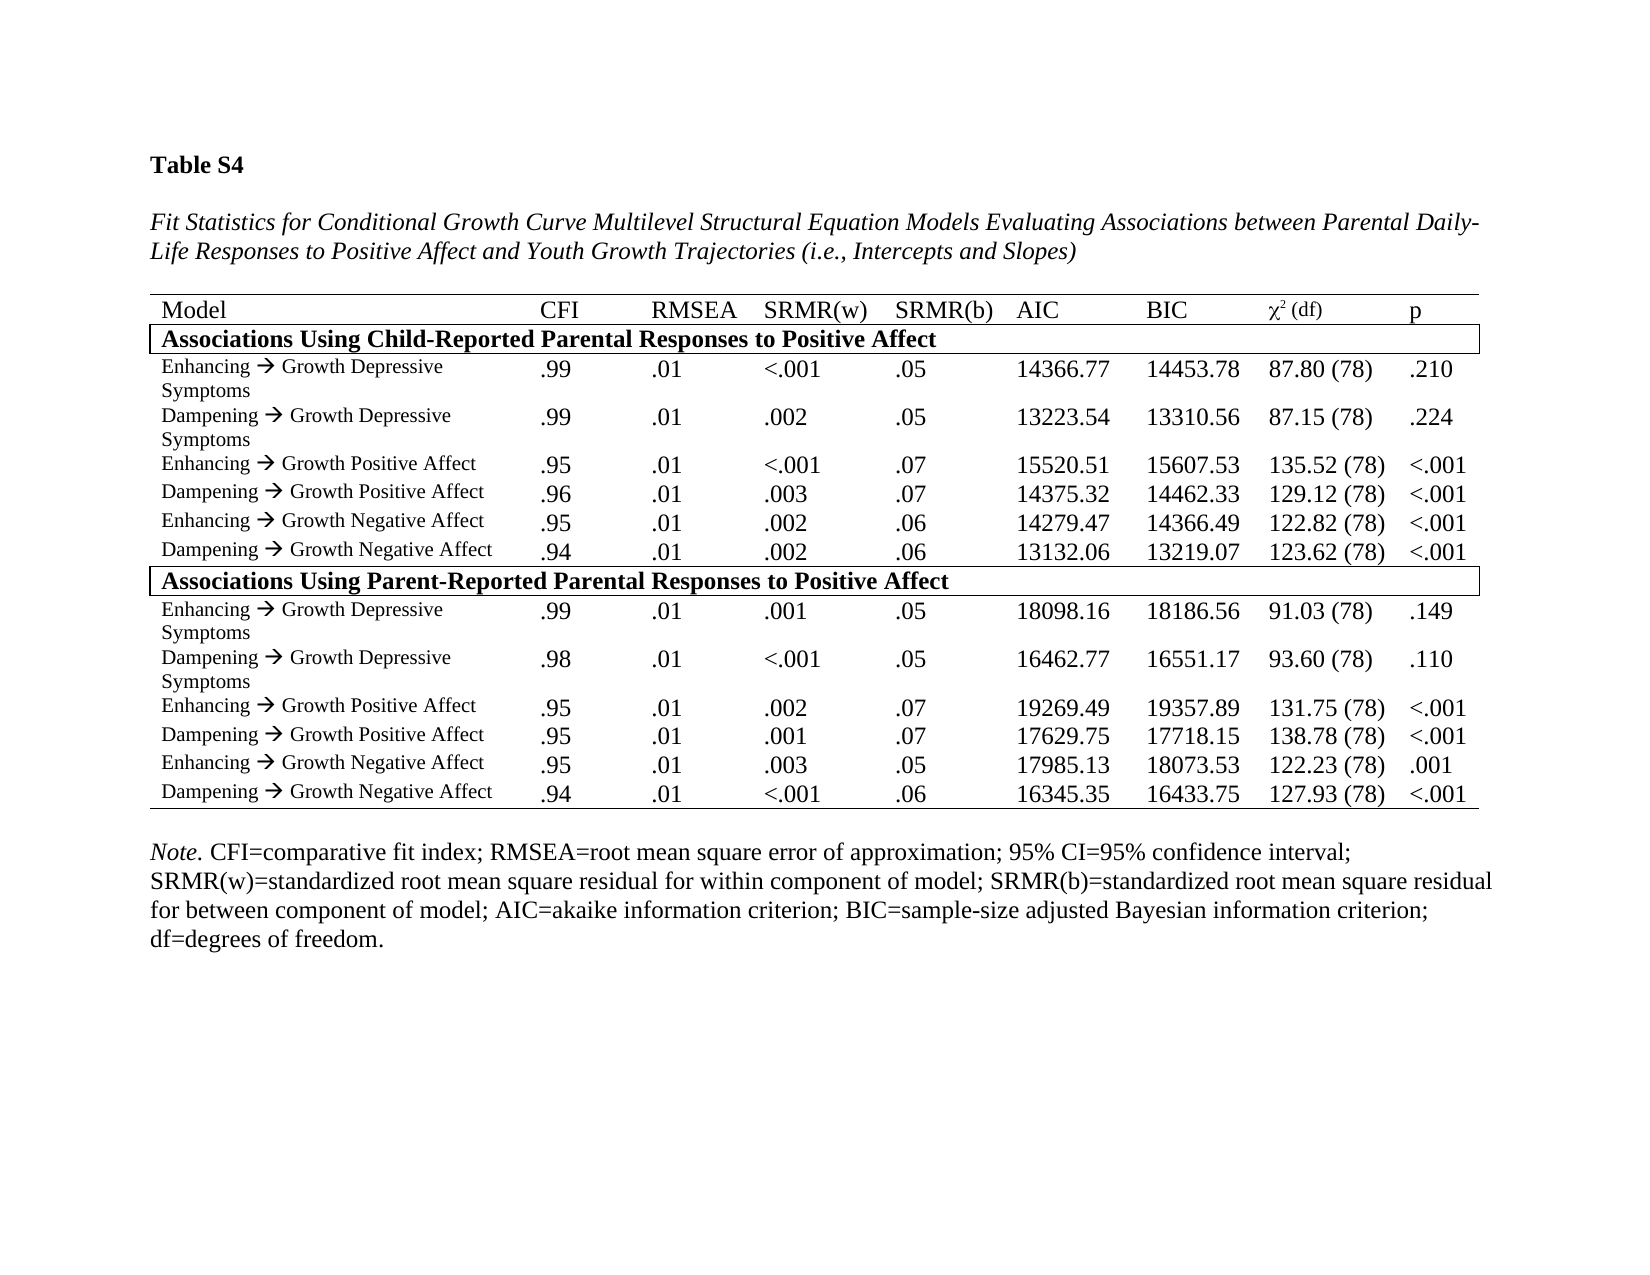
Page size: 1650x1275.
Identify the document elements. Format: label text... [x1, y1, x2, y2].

table_cell .95 [529, 693, 640, 721]
table_cell 19357.89 [1135, 693, 1257, 721]
table_cell .98 [529, 645, 640, 693]
table_cell .001 [752, 721, 883, 750]
table_cell 87.15 (78) [1257, 402, 1398, 451]
text Fit Statistics for Conditional Growth Curve Multilevel Structural Equation Models Evaluating Associations between Parental Daily-Life Responses to Positive Affect and Youth Growth Trajectories (i.e., Intercepts and Slopes) [150, 207, 1500, 265]
table_cell .95 [529, 451, 640, 479]
table_cell .94 [529, 537, 640, 566]
table_header BIC [1135, 295, 1257, 323]
table_cell .001 [752, 596, 883, 644]
table_cell 131.75 (78) [1257, 693, 1398, 721]
table_header SRMR(b) [884, 295, 1005, 323]
table_cell .003 [752, 479, 883, 508]
table_header SRMR(w) [752, 295, 883, 323]
table_cell .07 [884, 451, 1005, 479]
table_cell 14453.78 [1135, 354, 1257, 402]
table_cell 135.52 (78) [1257, 451, 1398, 479]
table_cell 122.23 (78) [1257, 750, 1398, 779]
table_header Model [150, 295, 529, 323]
table_cell Associations Using Child-Reported Parental Responses to Positive Affect [151, 325, 1479, 353]
table_cell 17718.15 [1135, 721, 1257, 750]
table_cell .95 [529, 750, 640, 779]
table_cell <.001 [1398, 693, 1479, 721]
table_cell 93.60 (78) [1257, 645, 1398, 693]
table_cell .110 [1398, 645, 1479, 693]
table_cell 17629.75 [1005, 721, 1135, 750]
table_cell .01 [640, 645, 752, 693]
table_cell Dampening Growth Negative Affect [150, 779, 529, 808]
table_cell <.001 [752, 451, 883, 479]
table_cell Dampening Growth Positive Affect [150, 721, 529, 750]
table_cell .01 [640, 779, 752, 808]
table_cell .002 [752, 402, 883, 451]
table_cell Enhancing Growth Positive Affect [150, 693, 529, 721]
table_cell .05 [884, 596, 1005, 644]
table_cell 14279.47 [1005, 508, 1135, 537]
table_cell 16462.77 [1005, 645, 1135, 693]
table_cell .001 [1398, 750, 1479, 779]
table_cell Dampening Growth Positive Affect [150, 479, 529, 508]
table_cell .210 [1398, 354, 1479, 402]
table_cell Enhancing Growth Depressive Symptoms [150, 596, 529, 644]
text Note. CFI=comparative fit index; RMSEA=root mean square error of approximation; 95% CI=95% confidence interval; SRMR(w)=standardized root mean square residual for within component of model; SRMR(b)=standardized root mean square residual for between component of model; AIC=akaike information criterion; BIC=sample-size adjusted Bayesian information criterion; df=degrees of freedom. [150, 837, 1500, 952]
table_cell .06 [884, 537, 1005, 566]
table_cell Enhancing Growth Depressive Symptoms [150, 354, 529, 402]
table_cell 16433.75 [1135, 779, 1257, 808]
table_header AIC [1005, 295, 1135, 323]
table_cell 13132.06 [1005, 537, 1135, 566]
table_cell .003 [752, 750, 883, 779]
table_cell <.001 [752, 354, 883, 402]
table_cell Enhancing Growth Negative Affect [150, 750, 529, 779]
table_cell 16345.35 [1005, 779, 1135, 808]
table_cell <.001 [1398, 721, 1479, 750]
table_cell 17985.13 [1005, 750, 1135, 779]
table_cell .01 [640, 479, 752, 508]
table_cell <.001 [1398, 479, 1479, 508]
table_cell .06 [884, 779, 1005, 808]
table_cell .149 [1398, 596, 1479, 644]
table_cell 129.12 (78) [1257, 479, 1398, 508]
table_cell .99 [529, 354, 640, 402]
table_cell .99 [529, 402, 640, 451]
table_cell .95 [529, 508, 640, 537]
table_cell .224 [1398, 402, 1479, 451]
table_cell .95 [529, 721, 640, 750]
table_cell Enhancing Growth Negative Affect [150, 508, 529, 537]
table_cell .01 [640, 354, 752, 402]
table_cell .05 [884, 402, 1005, 451]
table_header RMSEA [640, 295, 752, 323]
table_cell .07 [884, 693, 1005, 721]
table_cell 15607.53 [1135, 451, 1257, 479]
table_cell .99 [529, 596, 640, 644]
table_cell Dampening Growth Depressive Symptoms [150, 402, 529, 451]
table_cell .05 [884, 645, 1005, 693]
table_cell 127.93 (78) [1257, 779, 1398, 808]
table_cell 14366.77 [1005, 354, 1135, 402]
table_header p [1398, 295, 1479, 323]
table_cell <.001 [1398, 451, 1479, 479]
table_cell 13223.54 [1005, 402, 1135, 451]
table_cell Enhancing Growth Positive Affect [150, 451, 529, 479]
table_cell Associations Using Parent-Reported Parental Responses to Positive Affect [151, 567, 1479, 595]
table_header CFI [529, 295, 640, 323]
table_cell 87.80 (78) [1257, 354, 1398, 402]
table_cell .01 [640, 537, 752, 566]
table_cell <.001 [1398, 508, 1479, 537]
table_cell .01 [640, 508, 752, 537]
table_cell 138.78 (78) [1257, 721, 1398, 750]
table_cell .06 [884, 508, 1005, 537]
table_cell .96 [529, 479, 640, 508]
table_cell <.001 [752, 645, 883, 693]
table_cell .01 [640, 402, 752, 451]
table_cell 13310.56 [1135, 402, 1257, 451]
table_cell .01 [640, 596, 752, 644]
table_cell 14375.32 [1005, 479, 1135, 508]
table_cell .07 [884, 479, 1005, 508]
table_cell 19269.49 [1005, 693, 1135, 721]
table_cell <.001 [1398, 537, 1479, 566]
table_cell .05 [884, 750, 1005, 779]
table_cell 18098.16 [1005, 596, 1135, 644]
table_cell .01 [640, 693, 752, 721]
table_cell .01 [640, 721, 752, 750]
table_cell .07 [884, 721, 1005, 750]
table_cell .01 [640, 451, 752, 479]
table_cell <.001 [752, 779, 883, 808]
table_cell 123.62 (78) [1257, 537, 1398, 566]
table_cell 14462.33 [1135, 479, 1257, 508]
table_cell Dampening Growth Negative Affect [150, 537, 529, 566]
table_cell 18186.56 [1135, 596, 1257, 644]
table_cell 122.82 (78) [1257, 508, 1398, 537]
table_cell 15520.51 [1005, 451, 1135, 479]
table_cell .002 [752, 508, 883, 537]
table_cell .002 [752, 537, 883, 566]
table_cell <.001 [1398, 779, 1479, 808]
table_cell 13219.07 [1135, 537, 1257, 566]
table_cell 91.03 (78) [1257, 596, 1398, 644]
table_cell 18073.53 [1135, 750, 1257, 779]
table_cell Dampening Growth Depressive Symptoms [150, 645, 529, 693]
table_header 2 (df) [1257, 295, 1398, 323]
table_cell .05 [884, 354, 1005, 402]
table_cell .002 [752, 693, 883, 721]
table_cell .01 [640, 750, 752, 779]
table_cell 14366.49 [1135, 508, 1257, 537]
table_cell .94 [529, 779, 640, 808]
table_cell 16551.17 [1135, 645, 1257, 693]
text Table S4 [150, 150, 1500, 179]
